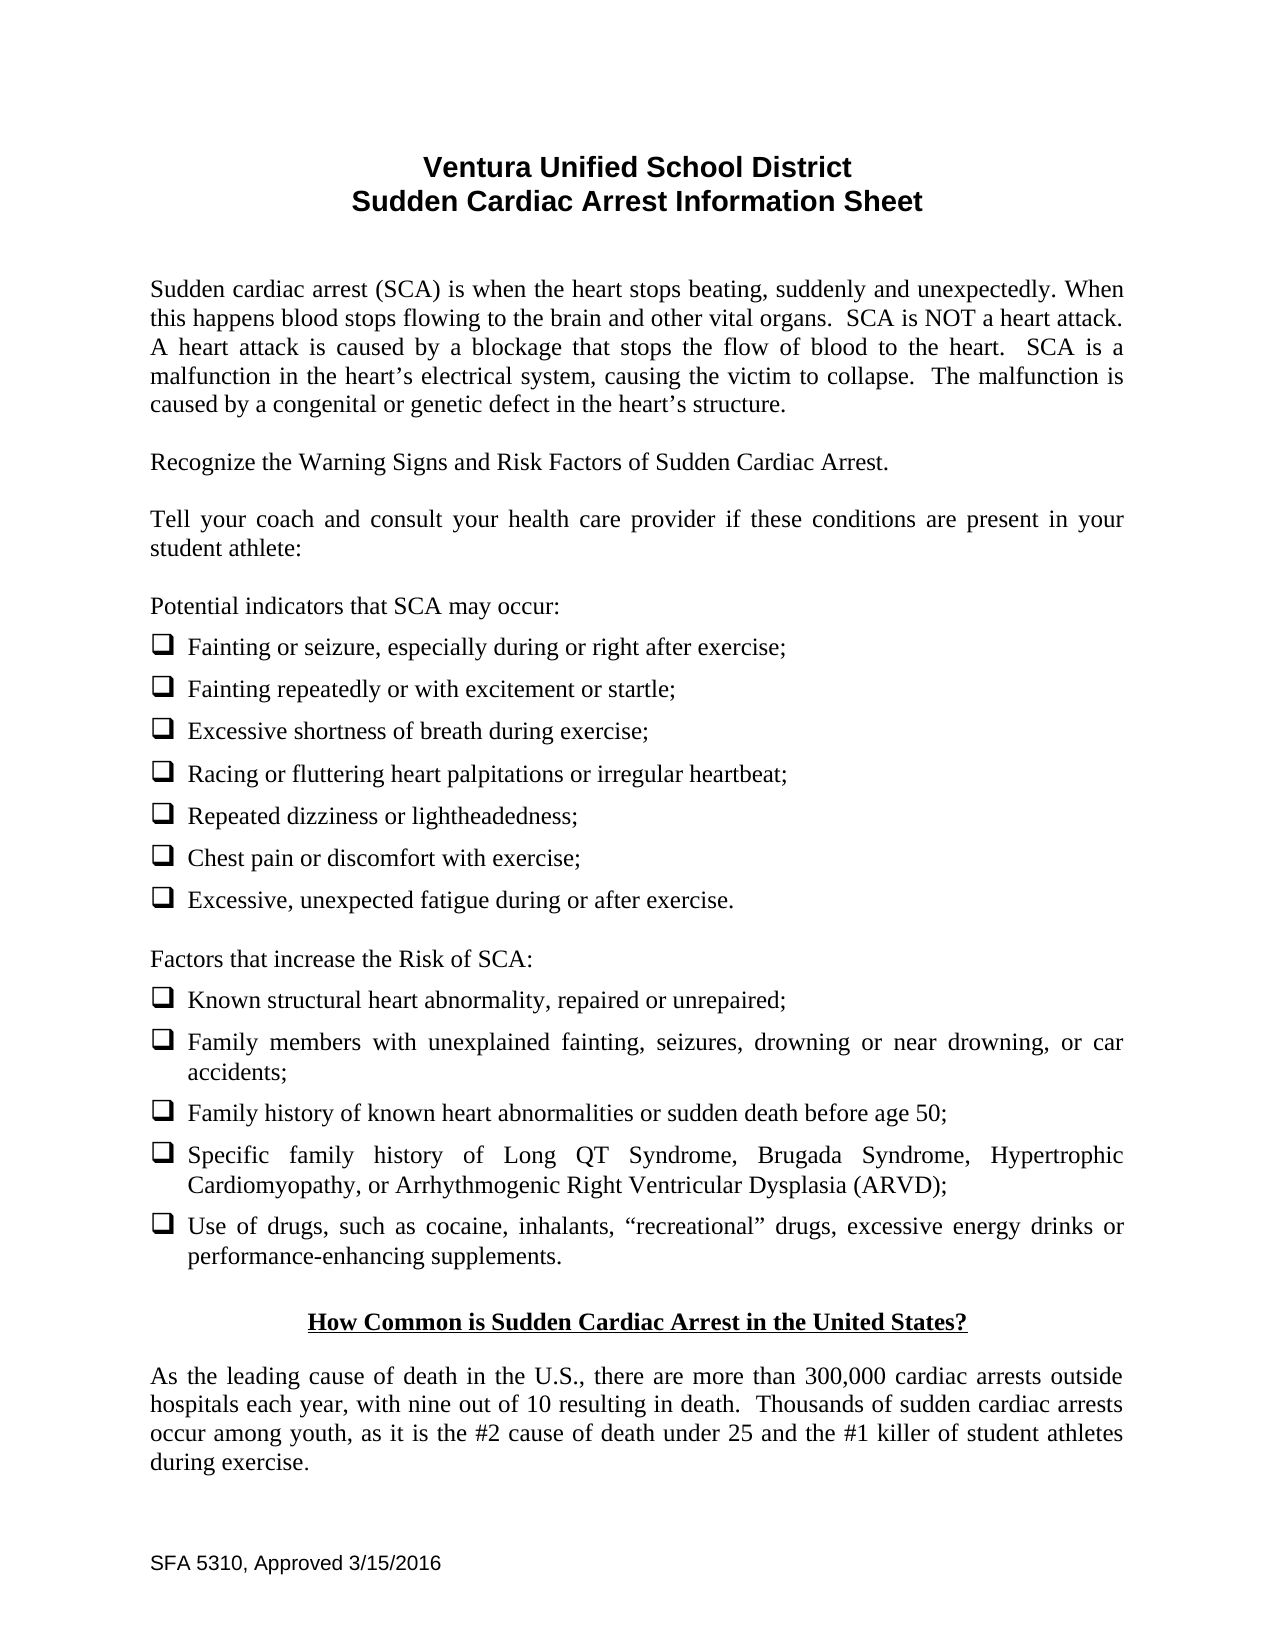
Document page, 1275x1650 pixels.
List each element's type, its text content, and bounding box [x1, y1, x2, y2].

list Known structural heart abnormality, repaired or unrepaired; [150, 985, 1125, 1014]
list Racing or fluttering heart palpitations or irregular heartbeat; [150, 759, 1125, 788]
text Sudden cardiac arrest (SCA) is when the heart stops beating, suddenly and unexpectedly. When this happens blood stops flowing to the brain and other vital organs. SCA is NOT a heart attack. A heart attack is caused by a blockage that stops the flow of blood to the heart. SCA is a malfunction in the heart’s electrical system, causing the victim to collapse. The malfunction is caused by a congenital or genetic defect in the heart’s structure. [150, 274, 1125, 418]
list Use of drugs, such as cocaine, inhalants, “recreational” drugs, excessive energy drinks or performance-enhancing supplements. [150, 1211, 1125, 1269]
list Repeated dizziness or lightheadedness; [150, 801, 1125, 831]
list Family members with unexplained fainting, seizures, drowning or near drowning, or car accidents; [150, 1027, 1125, 1086]
text Recognize the Warning Signs and Risk Factors of Sudden Cardiac Arrest. [150, 447, 1125, 476]
list Fainting or seizure, especially during or right after exercise; [150, 632, 1125, 662]
text How Common is Sudden Cardiac Arrest in the United States? [150, 1307, 1125, 1336]
list Specific family history of Long QT Syndrome, Brugada Syndrome, Hypertrophic Cardiomyopathy, or Arrhythmogenic Right Ventricular Dysplasia (ARVD); [150, 1140, 1125, 1199]
list Excessive shortness of breath during exercise; [150, 716, 1125, 746]
text Potential indicators that SCA may occur: [150, 591, 1125, 619]
list Family history of known heart abnormalities or sudden death before age 50; [150, 1098, 1125, 1128]
list Chest pain or discomfort with exercise; [150, 843, 1125, 873]
text Tell your coach and consult your health care provider if these conditions are present in your student athlete: [150, 504, 1125, 562]
list Fainting repeatedly or with excitement or startle; [150, 674, 1125, 704]
text Factors that increase the Risk of SCA: [150, 944, 1125, 972]
text As the leading cause of death in the U.S., there are more than 300,000 cardiac arrests outside hospitals each year, with nine out of 10 resulting in death. Thousands of sudden cardiac arrests occur among youth, as it is the #2 cause of death under 25 and the #1 killer of student athletes during exercise. [150, 1361, 1125, 1476]
list Excessive, unexpected fatigue during or after exercise. [150, 885, 1125, 915]
